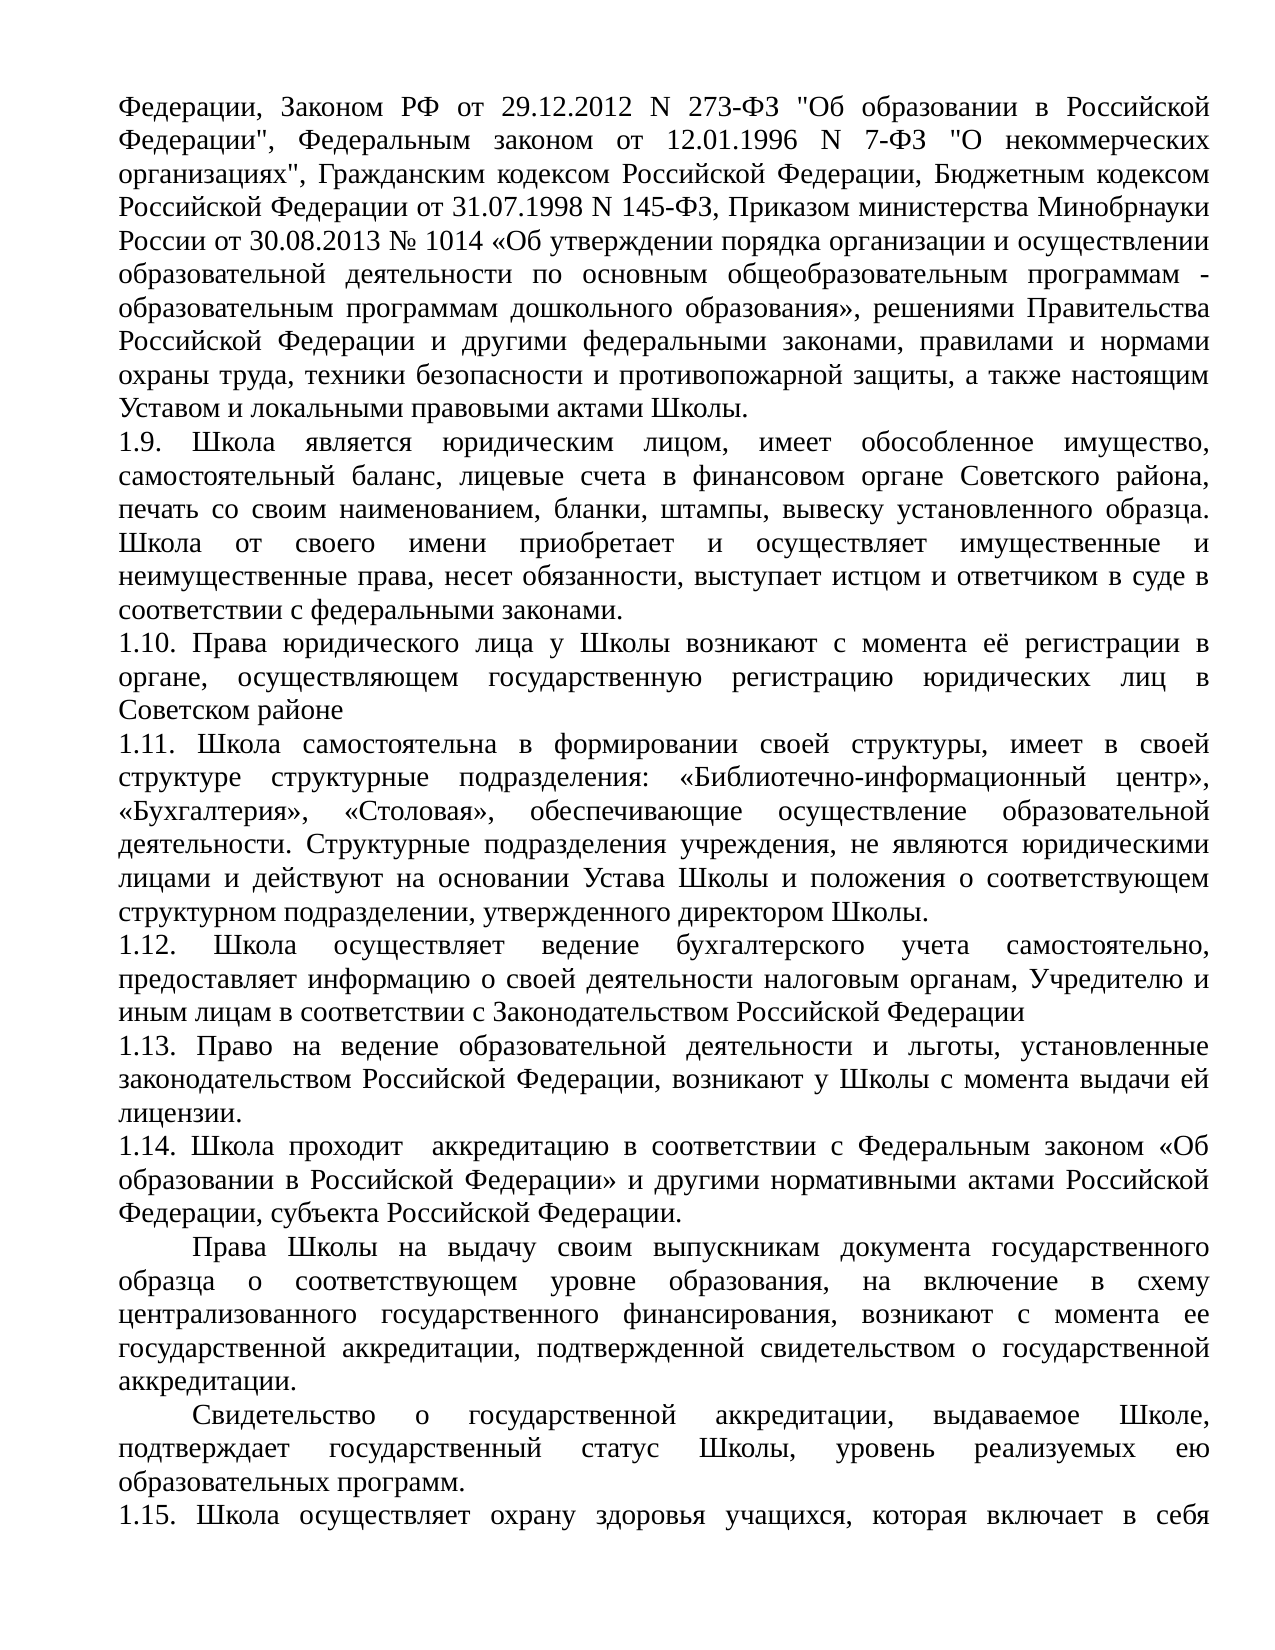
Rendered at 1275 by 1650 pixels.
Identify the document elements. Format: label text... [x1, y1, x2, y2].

text Свидетельство о государственной аккредитации, выдаваемое Школе, подтверждает государственный статус Школы, уровень реализуемых ею образовательных программ. [118, 1397, 1211, 1497]
text 1.14. Школа проходит аккредитацию в соответствии с Федеральным законом «Об образовании в Российской Федерации» и другими нормативными актами Российской Федерации, субъекта Российской Федерации. [118, 1128, 1211, 1229]
text 1.11. Школа самостоятельна в формировании своей структуры, имеет в своей структуре структурные подразделения: «Библиотечно-информационный центр», «Бухгалтерия», «Столовая», обеспечивающие осуществление образовательной деятельности. Структурные подразделения учреждения, не являются юридическими лицами и действуют на основании Устава Школы и положения о соответствующем структурном подразделении, утвержденного директором Школы. [118, 726, 1211, 927]
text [118, 1497, 1211, 1531]
text 1.13. Право на ведение образовательной деятельности и льготы, установленные законодательством Российской Федерации, возникают у Школы с момента выдачи ей лицензии. [118, 1028, 1211, 1128]
text Права Школы на выдачу своим выпускникам документа государственного образца о соответствующем уровне образования, на включение в схему централизованного государственного финансирования, возникают с момента ее государственной аккредитации, подтвержденной свидетельством о государственной аккредитации. [118, 1229, 1211, 1397]
text 1.9. Школа является юридическим лицом, имеет обособленное имущество, самостоятельный баланс, лицевые счета в финансовом органе Советского района, печать со своим наименованием, бланки, штампы, вывеску установленного образца. Школа от своего имени приобретает и осуществляет имущественные и неимущественные права, несет обязанности, выступает истцом и ответчиком в суде в соответствии с федеральными законами. [118, 424, 1211, 625]
text 1.10. Права юридического лица у Школы возникают с момента её регистрации в органе, осуществляющем государственную регистрацию юридических лиц в Советском районе [118, 625, 1211, 726]
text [118, 89, 1211, 424]
text 1.12. Школа осуществляет ведение бухгалтерского учета самостоятельно, предоставляет информацию о своей деятельности налоговым органам, Учредителю и иным лицам в соответствии с Законодательством Российской Федерации [118, 927, 1211, 1028]
